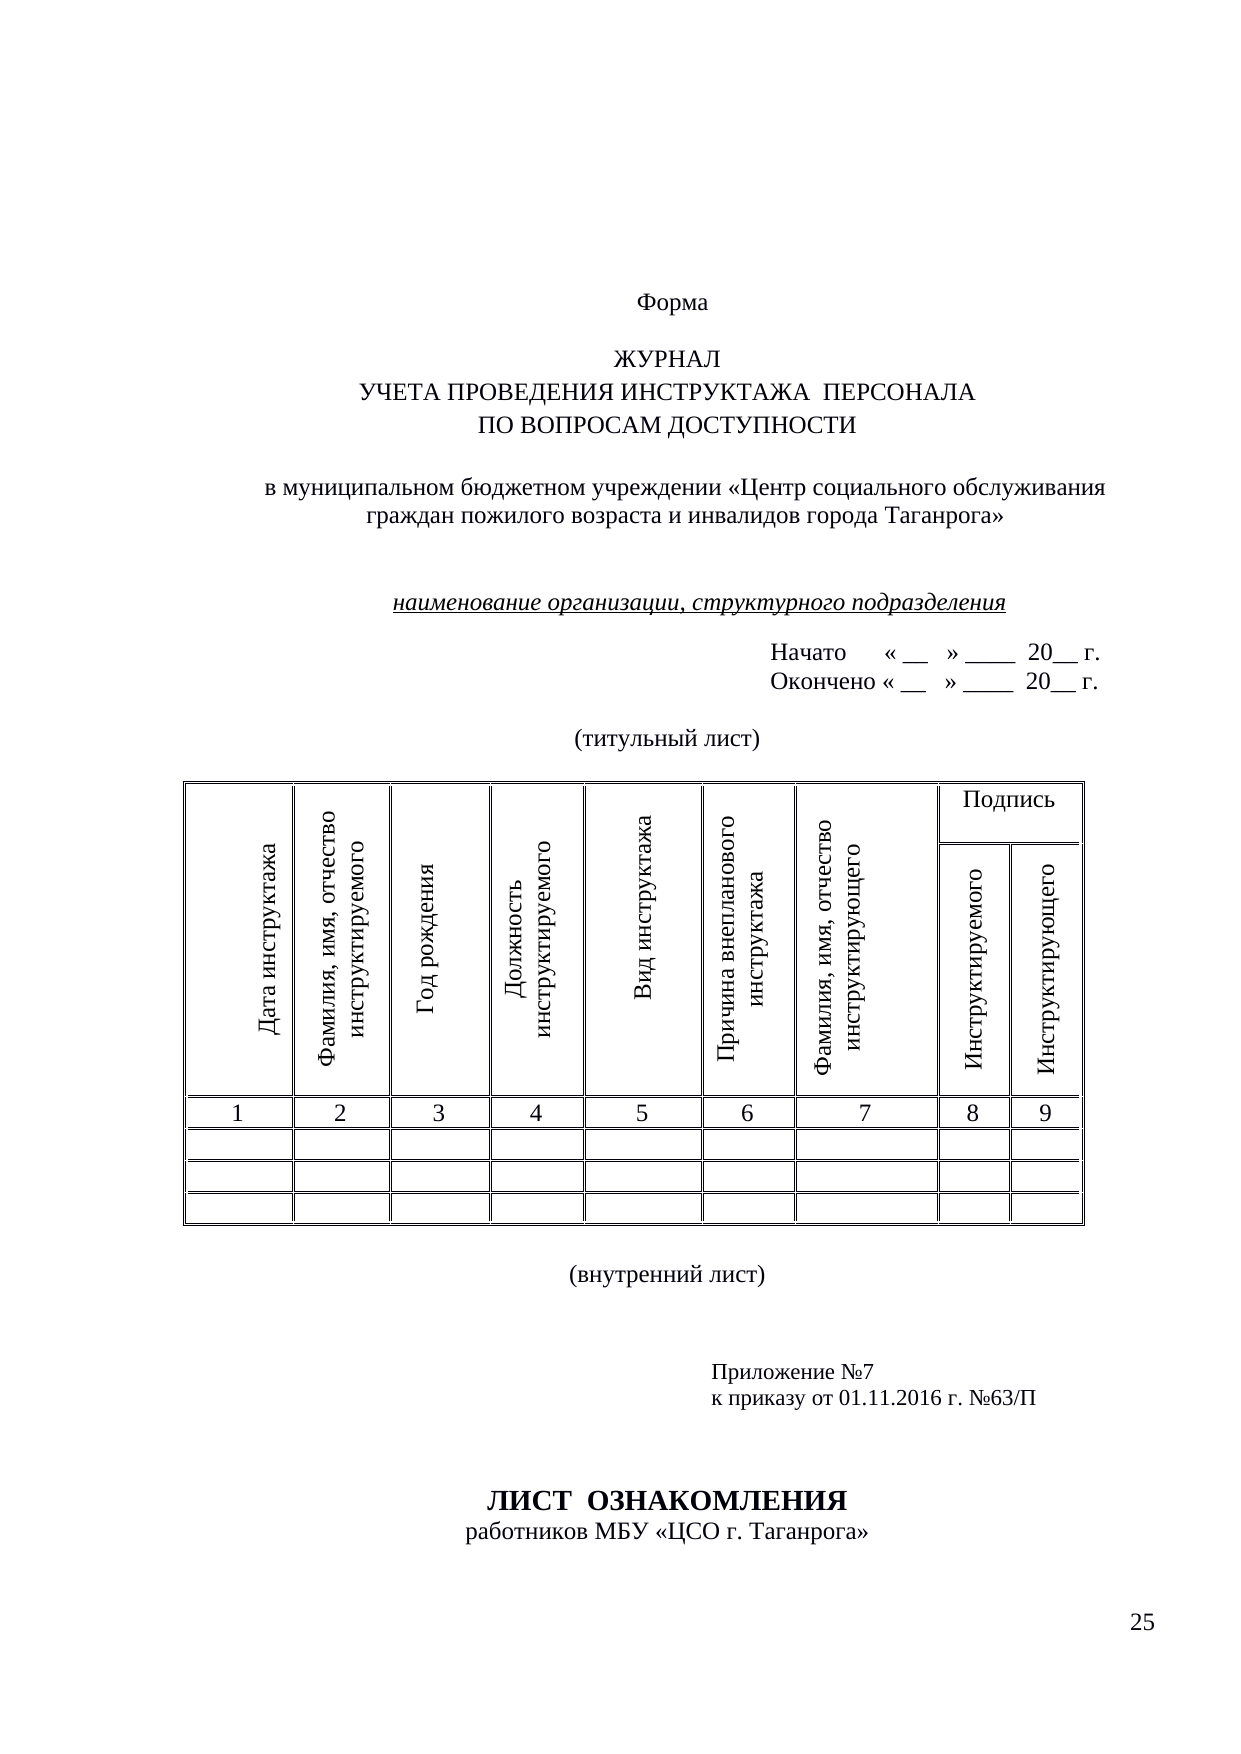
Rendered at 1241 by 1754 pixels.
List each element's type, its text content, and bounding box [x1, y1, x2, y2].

text Форма [190, 287, 1155, 315]
table_header Фамилия, имя, отчество инструктирующего [795, 784, 938, 1095]
text Приложение №7 [711, 1358, 1155, 1384]
text Окончено « __ » ____ 20__ г. [770, 666, 1155, 695]
table_cell [185, 1127, 293, 1159]
table_header Дата инструктажа [186, 784, 293, 1095]
table_cell 1 [185, 1095, 293, 1127]
table_cell 3 [392, 1098, 489, 1127]
table_cell 5 [586, 1098, 701, 1127]
text ЖУРНАЛ [180, 344, 1155, 373]
text Начато « __ » ____ 20__ г. [770, 637, 1155, 666]
table_cell [940, 1162, 1009, 1191]
table_cell 4 [492, 1098, 583, 1127]
table_cell [185, 1159, 293, 1191]
table_cell [1011, 1191, 1082, 1223]
text к приказу от 01.11.2016 г. №63/П [711, 1384, 1155, 1411]
table_cell [795, 1194, 938, 1223]
table_cell [186, 1191, 293, 1223]
text (титульный лист) [180, 723, 1155, 752]
table_cell [585, 1194, 702, 1223]
table_cell [797, 1162, 937, 1191]
table_cell Инструктируемого [940, 845, 1009, 1095]
text в муниципальном бюджетном учреждении «Центр социального обслуживания граждан пожилого возраста и инвалидов города Таганрога» [255, 472, 1116, 529]
table_cell 8 [940, 1098, 1009, 1127]
text ЛИСТ ОЗНАКОМЛЕНИЯ [180, 1483, 1155, 1516]
text (внутренний лист) [180, 1259, 1155, 1287]
table_cell [702, 1194, 795, 1223]
table_cell Инструктирующего [1012, 842, 1082, 1095]
table_cell [1011, 1127, 1083, 1159]
table_cell [586, 1130, 701, 1159]
text работников МБУ «ЦСО г. Таганрога» [180, 1516, 1155, 1545]
table_cell [295, 1162, 389, 1191]
table_cell [938, 1191, 1011, 1223]
table_header Должность инструктируемого [490, 784, 584, 1095]
table_cell [940, 1130, 1009, 1159]
table_cell [797, 1130, 937, 1159]
table_cell [704, 1130, 794, 1159]
table_header Вид инструктажа [585, 784, 702, 1095]
table_header Год рождения [390, 784, 490, 1095]
table_cell [392, 1162, 489, 1191]
table_cell [1011, 1159, 1083, 1191]
table_cell [295, 1130, 389, 1159]
table_header Подпись [938, 784, 1082, 842]
table_cell [490, 1194, 584, 1223]
text наименование организации, структурного подразделения [244, 587, 1155, 616]
table_cell [293, 1194, 390, 1223]
table_cell 2 [295, 1098, 389, 1127]
table_cell [704, 1162, 794, 1191]
table_cell 6 [704, 1098, 794, 1127]
table_header Фамилия, имя, отчество инструктируемого [293, 784, 390, 1095]
table_header Причина внепланового инструктажа [702, 784, 795, 1095]
table_cell 7 [797, 1098, 937, 1127]
text УЧЕТА ПРОВЕДЕНИЯ ИНСТРУКТАЖА ПЕРСОНАЛА [180, 377, 1155, 406]
table_cell 9 [1011, 1095, 1083, 1127]
table_cell [586, 1162, 701, 1191]
list ПО ВОПРОСАМ ДОСТУПНОСТИ [180, 410, 1155, 439]
table_cell [392, 1130, 489, 1159]
table_cell [492, 1130, 583, 1159]
table_cell [492, 1162, 583, 1191]
table_cell [390, 1194, 490, 1223]
